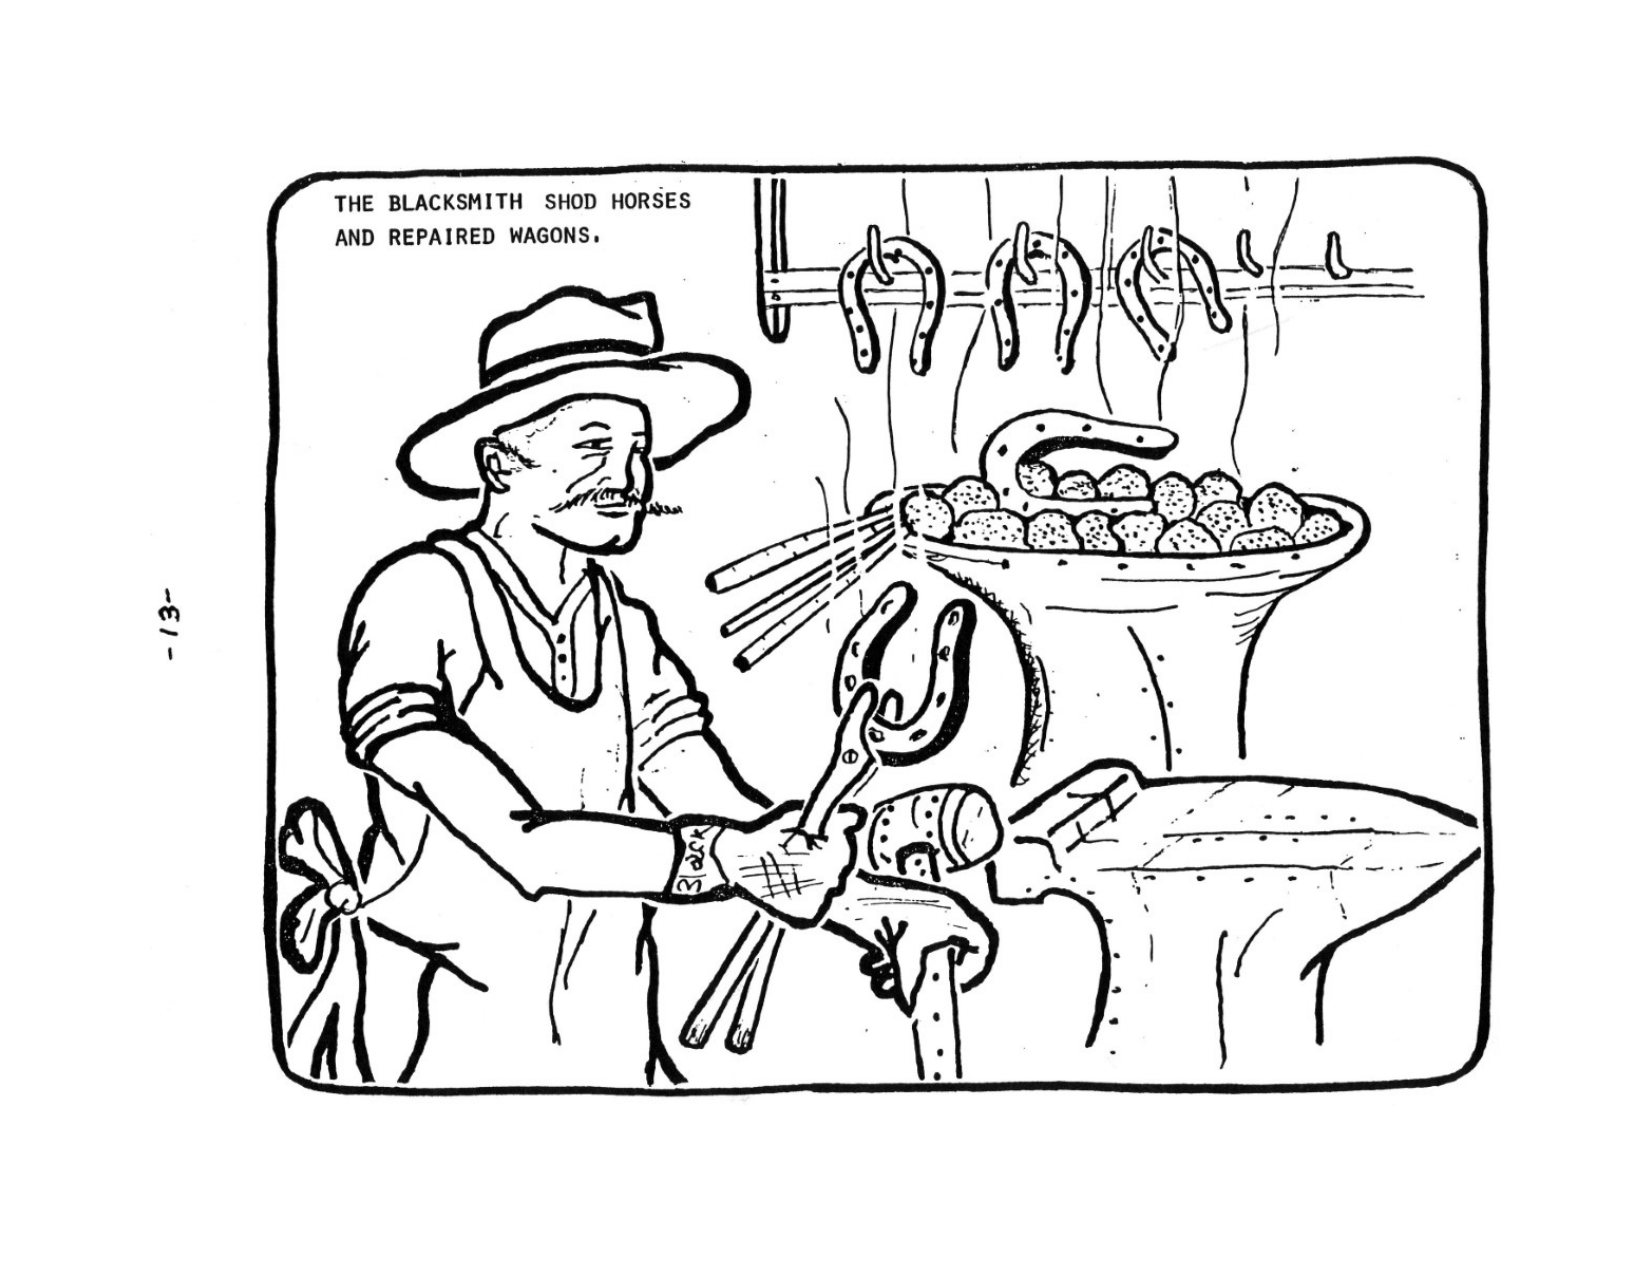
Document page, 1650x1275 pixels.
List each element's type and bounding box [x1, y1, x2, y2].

picture [150, 150, 1500, 1106]
